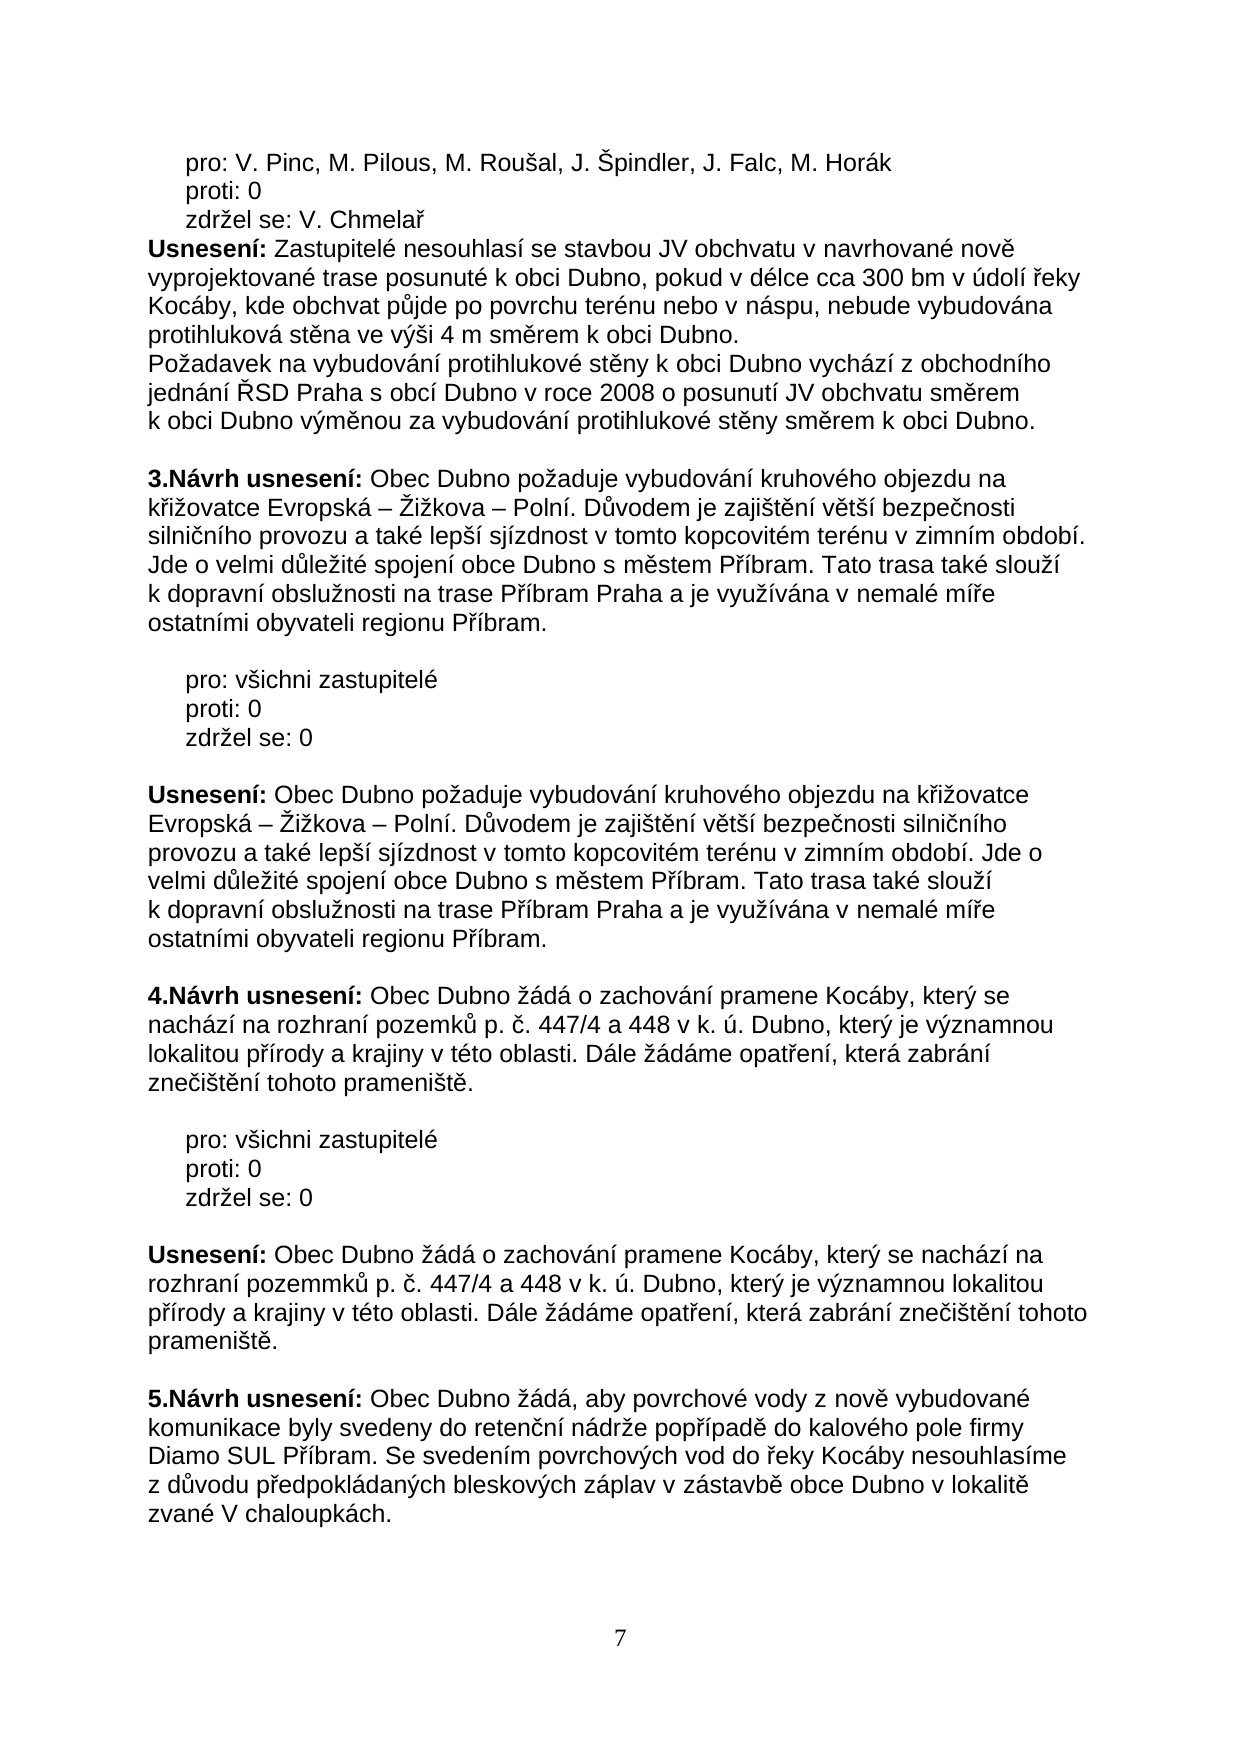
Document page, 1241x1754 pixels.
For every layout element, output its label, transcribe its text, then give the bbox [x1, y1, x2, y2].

text pro: všichni zastupitelé [185, 1125, 1093, 1154]
text proti: 0 [185, 176, 1093, 205]
text 4.Návrh usnesení: Obec Dubno žádá o zachování pramene Kocáby, který se nachází na rozhraní pozemků p. č. 447/4 a 448 v k. ú. Dubno, který je významnou lokalitou přírody a krajiny v této oblasti. Dále žádáme opatření, která zabrání znečištění tohoto prameniště. [148, 981, 1093, 1096]
text proti: 0 [185, 694, 1093, 723]
text 5.Návrh usnesení: Obec Dubno žádá, aby povrchové vody z nově vybudované komunikace byly svedeny do retenční nádrže popřípadě do kalového pole firmy Diamo SUL Příbram. Se svedením povrchových vod do řeky Kocáby nesouhlasíme z důvodu předpokládaných bleskových záplav v zástavbě obce Dubno v lokalitě zvané V chaloupkách. [148, 1384, 1093, 1528]
text pro: všichni zastupitelé [185, 665, 1093, 694]
text pro: V. Pinc, M. Pilous, M. Roušal, J. Špindler, J. Falc, M. Horák [185, 148, 1093, 176]
text zdržel se: V. Chmelař [185, 205, 1093, 234]
text Usnesení: Obec Dubno žádá o zachování pramene Kocáby, který se nachází na rozhraní pozemmků p. č. 447/4 a 448 v k. ú. Dubno, který je významnou lokalitou přírody a krajiny v této oblasti. Dále žádáme opatření, která zabrání znečištění tohoto prameniště. [148, 1240, 1093, 1355]
text proti: 0 [185, 1154, 1093, 1183]
text 3.Návrh usnesení: Obec Dubno požaduje vybudování kruhového objezdu na křižovatce Evropská – Žižkova – Polní. Důvodem je zajištění větší bezpečnosti silničního provozu a také lepší sjízdnost v tomto kopcovitém terénu v zimním období. Jde o velmi důležité spojení obce Dubno s městem Příbram. Tato trasa také slouží k dopravní obslužnosti na trase Příbram Praha a je využívána v nemalé míře ostatními obyvateli regionu Příbram. [148, 464, 1093, 636]
text Usnesení: Zastupitelé nesouhlasí se stavbou JV obchvatu v navrhované nově vyprojektované trase posunuté k obci Dubno, pokud v délce cca 300 bm v údolí řeky Kocáby, kde obchvat půjde po povrchu terénu nebo v náspu, nebude vybudována protihluková stěna ve výši 4 m směrem k obci Dubno. [148, 234, 1093, 349]
text Usnesení: Obec Dubno požaduje vybudování kruhového objezdu na křižovatce Evropská – Žižkova – Polní. Důvodem je zajištění větší bezpečnosti silničního provozu a také lepší sjízdnost v tomto kopcovitém terénu v zimním období. Jde o velmi důležité spojení obce Dubno s městem Příbram. Tato trasa také slouží k dopravní obslužnosti na trase Příbram Praha a je využívána v nemalé míře ostatními obyvateli regionu Příbram. [148, 780, 1093, 953]
text zdržel se: 0 [185, 723, 1093, 751]
text zdržel se: 0 [185, 1183, 1093, 1211]
